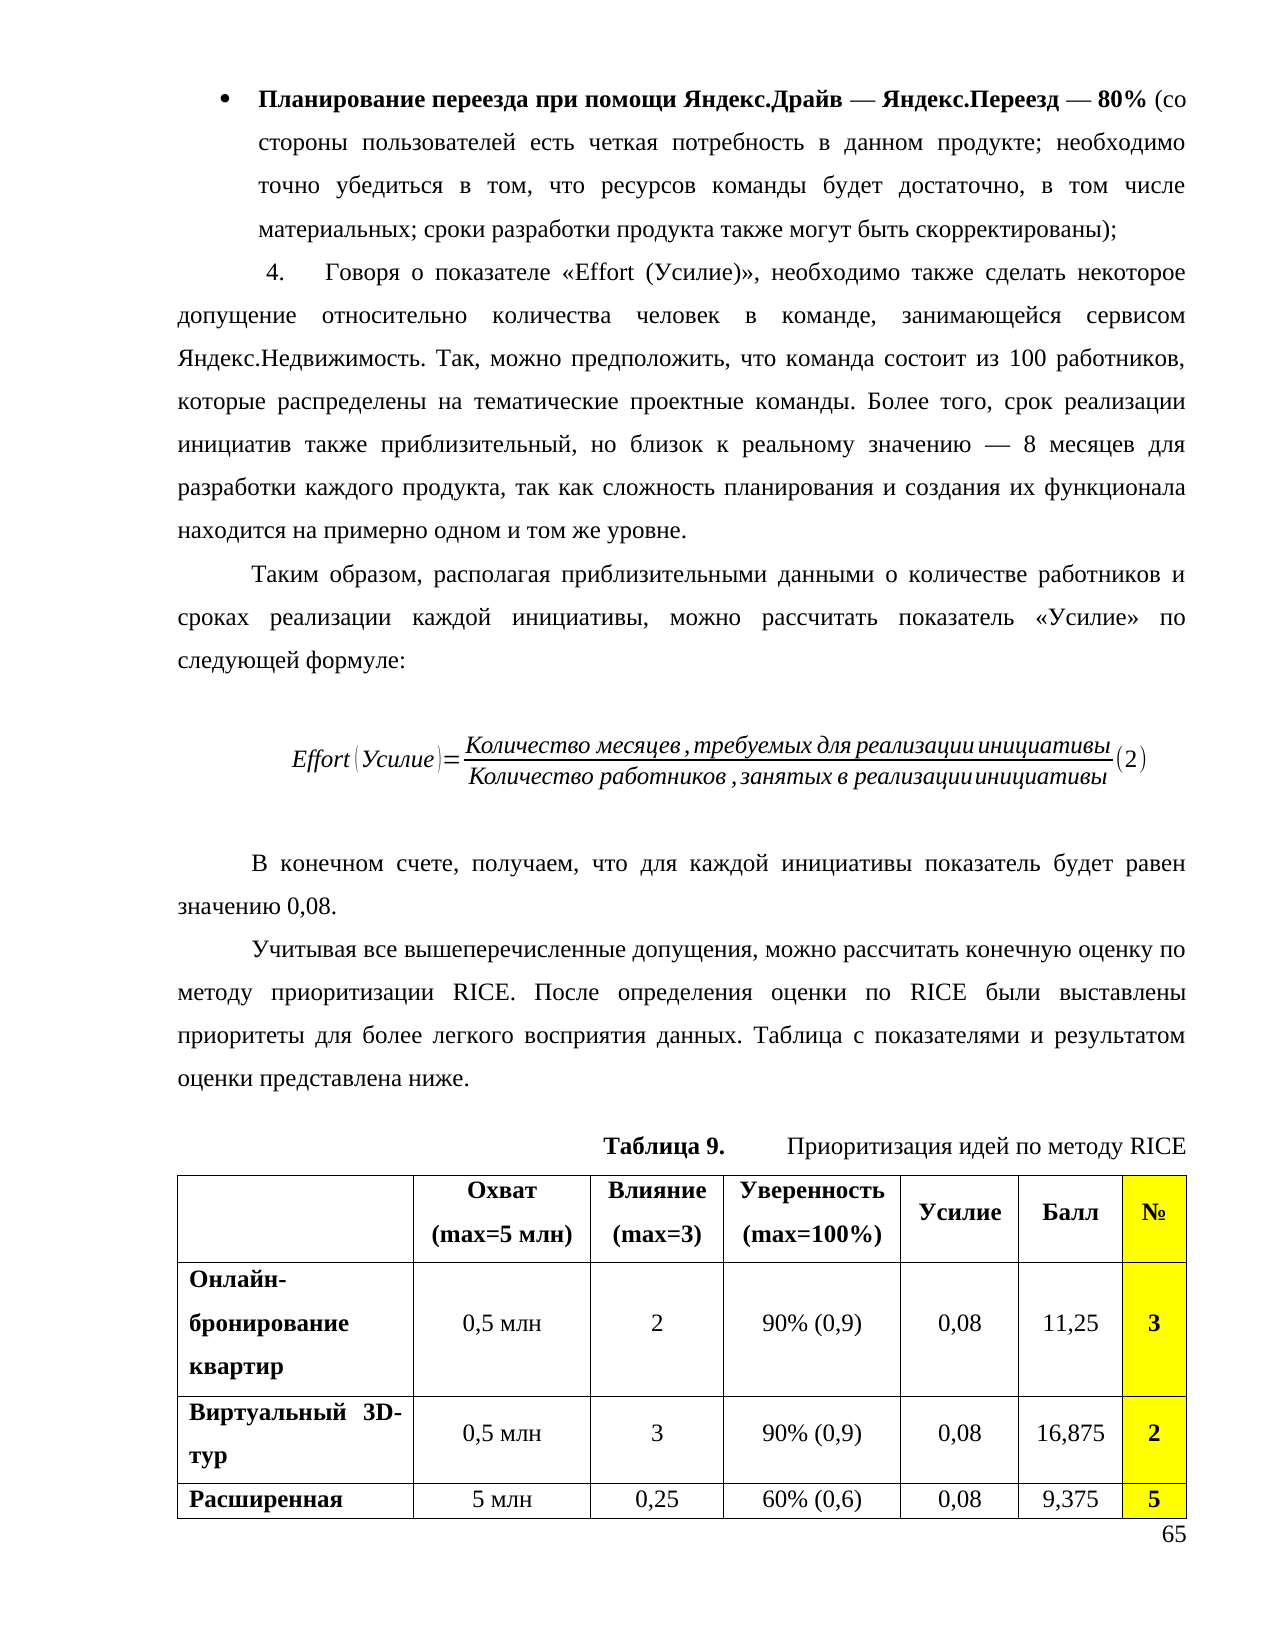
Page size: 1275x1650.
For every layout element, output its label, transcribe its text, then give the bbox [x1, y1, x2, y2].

table_header Усилие [901, 1176, 1018, 1262]
table_cell 0,25 [591, 1484, 723, 1518]
table_cell Онлайн-бронирование квартир [178, 1263, 413, 1396]
table_cell 11,25 [1019, 1263, 1122, 1396]
table_header [178, 1176, 413, 1262]
table_cell 9,375 [1019, 1484, 1122, 1518]
table_cell 0,08 [901, 1484, 1018, 1518]
table_cell 2 [1123, 1397, 1186, 1483]
table_cell 2 [591, 1263, 723, 1396]
table_cell 5 [1123, 1484, 1186, 1518]
table_cell 0,08 [901, 1263, 1018, 1396]
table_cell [178, 1484, 413, 1518]
table_cell 0,08 [901, 1397, 1018, 1483]
table_cell 16,875 [1019, 1397, 1122, 1483]
table_cell 0,5 млн [414, 1263, 590, 1396]
table_cell 60% (0,6) [724, 1484, 900, 1518]
table_header Уверенность (max=100%) [724, 1176, 900, 1262]
table_header № [1123, 1176, 1186, 1262]
table_cell 90% (0,9) [724, 1263, 900, 1396]
table_cell 0,5 млн [414, 1397, 590, 1483]
table_header Охват (max=5 млн) [414, 1176, 590, 1262]
table_cell 3 [1123, 1263, 1186, 1396]
table_cell Виртуальный 3D-тур [178, 1397, 413, 1483]
list Говоря о показателе «Effort (Усилие)», необходимо также сделать некоторое допущение относительно количества человек в команде, занимающейся сервисом Яндекс.Недвижимость. Так, можно предположить, что команда состоит из 100 работников, которые распределены на тематические проектные команды. Более того, срок реализации инициатив также приблизительный, но близок к реальному значению — 8 месяцев для разработки каждого продукта, так как сложность планирования и создания их функционала находится на примерно одном и том же уровне. [177, 257, 1186, 544]
table_cell 5 млн [414, 1484, 590, 1518]
text В конечном счете, получаем, что для каждой инициативы показатель будет равен значению 0,08. [177, 848, 1186, 919]
list Планирование переезда при помощи Яндекс.Драйв — Яндекс.Переезд — 80% (со стороны пользователей есть четкая потребность в данном продукте; необходимо точно убедиться в том, что ресурсов команды будет достаточно, в том числе материальных; сроки разработки продукта также могут быть скорректированы); [221, 84, 1186, 242]
text Приоритизация идей по методу RICE [288, 1131, 1186, 1160]
table_header Балл [1019, 1176, 1122, 1262]
text Учитывая все вышеперечисленные допущения, можно рассчитать конечную оценку по методу приоритизации RICE. После определения оценки по RICE были выставлены приоритеты для более легкого восприятия данных. Таблица с показателями и результатом оценки представлена ниже. [177, 934, 1186, 1092]
table_header Влияние (max=3) [591, 1176, 723, 1262]
text Таким образом, располагая приблизительными данными о количестве работников и сроках реализации каждой инициативы, можно рассчитать показатель «Усилие» по следующей формуле: [177, 559, 1186, 674]
table_cell 90% (0,9) [724, 1397, 900, 1483]
table_cell 3 [591, 1397, 723, 1483]
